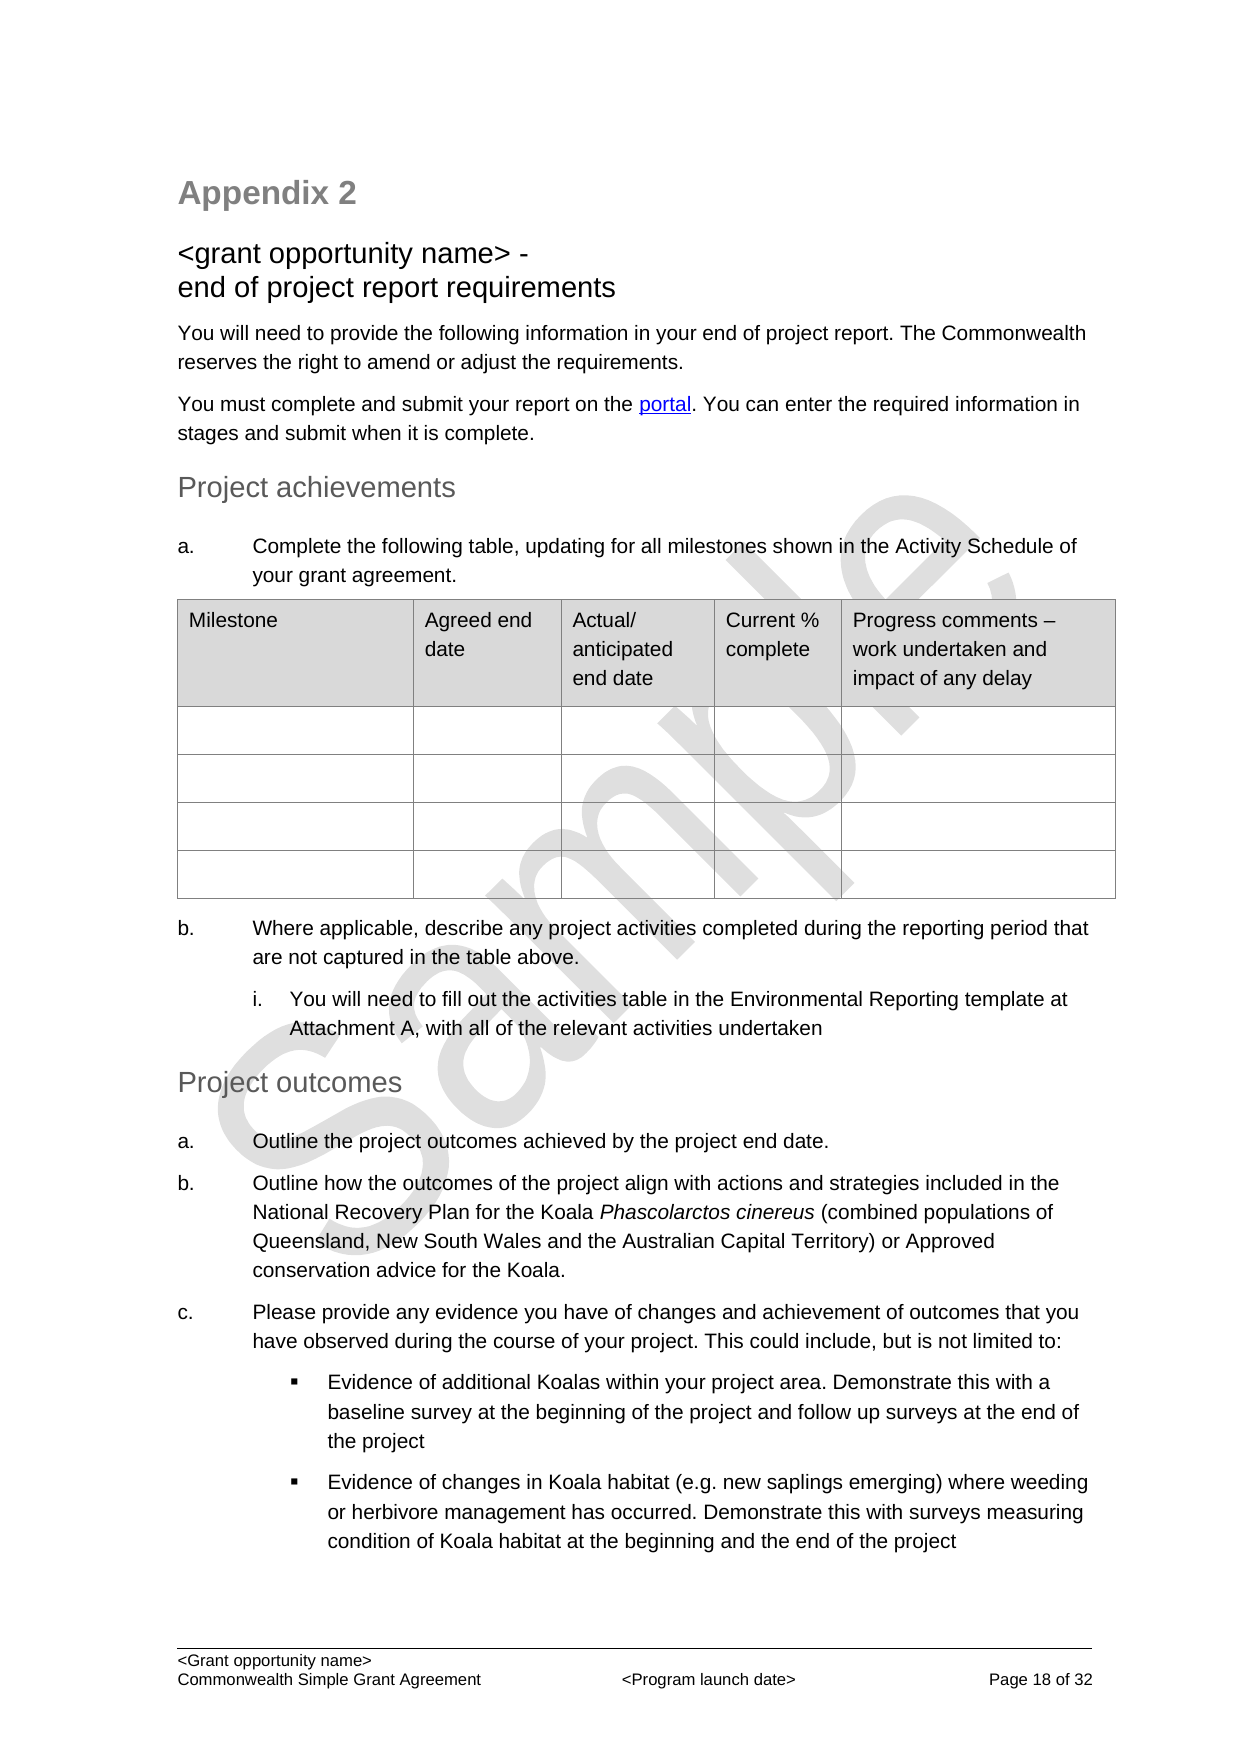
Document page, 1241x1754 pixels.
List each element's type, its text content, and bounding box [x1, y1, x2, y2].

table_cell [842, 851, 1115, 898]
subtitle Project achievements [177, 470, 1092, 503]
text You must complete and submit your report on the portal. You can enter the required information in stages and submit when it is complete. [177, 387, 1092, 445]
table_header Actual/ anticipated end date [562, 600, 714, 706]
table_header Current % complete [715, 600, 841, 706]
table_cell [414, 707, 561, 754]
list Complete the following table, updating for all milestones shown in the Activity Schedule of your grant agreement. [177, 528, 1092, 587]
table_header Progress comments – work undertaken and impact of any delay [842, 600, 1115, 706]
table_cell [414, 851, 561, 898]
list Outline the project outcomes achieved by the project end date. [177, 1123, 1092, 1153]
table_cell [414, 803, 561, 850]
table_cell [562, 851, 714, 898]
table_cell [715, 851, 841, 898]
table_cell [842, 707, 1115, 754]
list Outline how the outcomes of the project align with actions and strategies included in the National Recovery Plan for the Koala Phascolarctos cinereus (combined populations of Queensland, New South Wales and the Australian Capital Territory) or Approved conservation advice for the Koala. [177, 1165, 1092, 1282]
table_header Agreed end date [414, 600, 561, 706]
table_cell [715, 755, 841, 802]
table_cell [178, 803, 413, 850]
table_cell [842, 755, 1115, 802]
list Please provide any evidence you have of changes and achievement of outcomes that you have observed during the course of your project. This could include, but is not limited to: [177, 1294, 1092, 1353]
table_cell [562, 755, 714, 802]
subtitle Appendix 2 [177, 173, 1092, 211]
list You will need to fill out the activities table in the Environmental Reporting template at Attachment A, with all of the relevant activities undertaken [252, 982, 1092, 1040]
table_cell [562, 803, 714, 850]
table_cell [715, 803, 841, 850]
table_cell [562, 707, 714, 754]
table_cell [178, 851, 413, 898]
subtitle Project outcomes [177, 1065, 1092, 1098]
text You will need to provide the following information in your end of project report. The Commonwealth reserves the right to amend or adjust the requirements. [177, 316, 1092, 374]
list Evidence of additional Koalas within your project area. Demonstrate this with a baseline survey at the beginning of the project and follow up surveys at the end of the project [289, 1365, 1092, 1453]
table_header Milestone [178, 600, 413, 706]
table_cell [414, 755, 561, 802]
list Evidence of changes in Koala habitat (e.g. new saplings emerging) where weeding or herbivore management has occurred. Demonstrate this with surveys measuring condition of Koala habitat at the beginning and the end of the project [289, 1465, 1092, 1553]
subtitle <grant opportunity name> - end of project report requirements [177, 236, 1092, 303]
table_cell [178, 707, 413, 754]
table_cell [178, 755, 413, 802]
table_cell [715, 707, 841, 754]
table_cell [842, 803, 1115, 850]
list Where applicable, describe any project activities completed during the reporting period that are not captured in the table above. [177, 911, 1092, 969]
